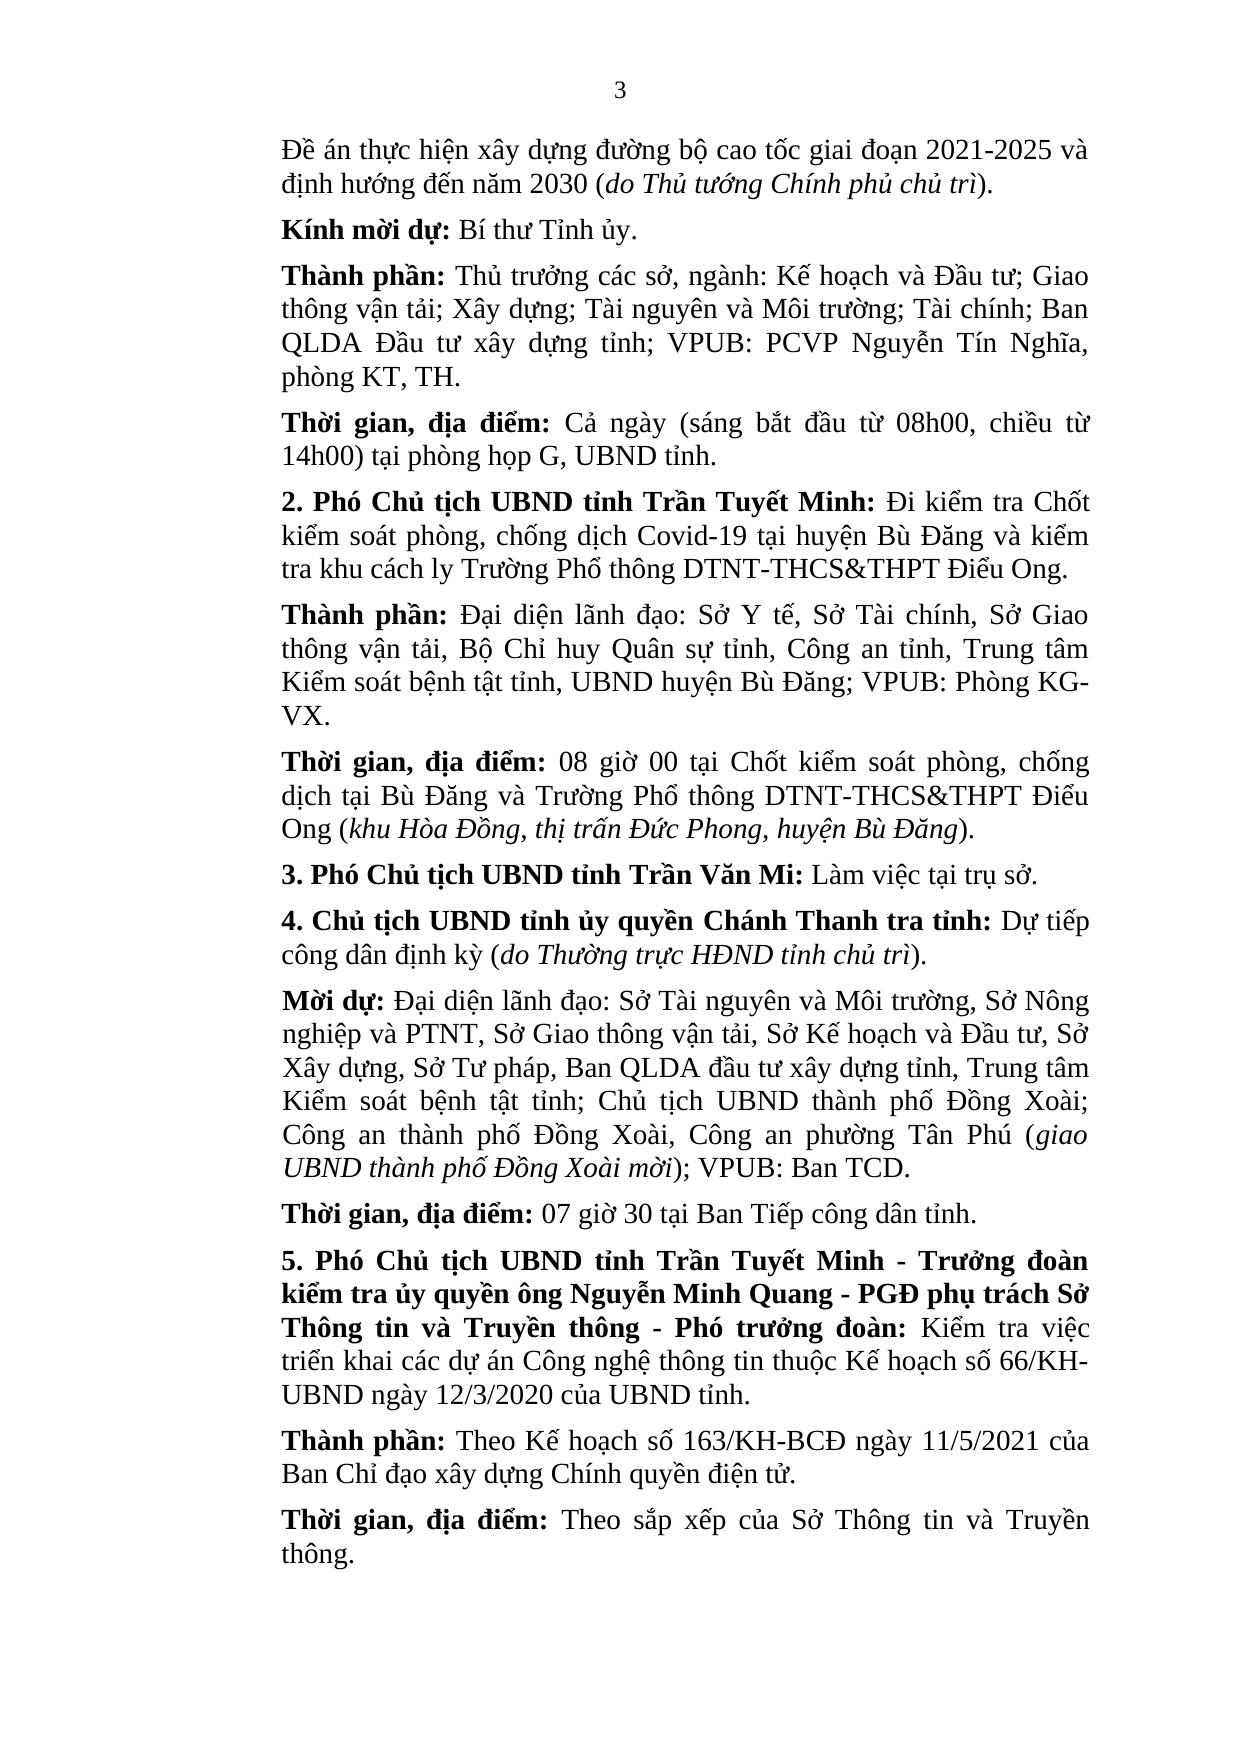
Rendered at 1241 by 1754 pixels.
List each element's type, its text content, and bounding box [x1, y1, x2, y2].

text Thành phần: Đại diện lãnh đạo: Sở Y tế, Sở Tài chính, Sở Giao thông vận tải, Bộ Chỉ huy Quân sự tỉnh, Công an tỉnh, Trung tâm Kiểm soát bệnh tật tỉnh, UBND huyện Bù Đăng; VPUB: Phòng KG-VX. [281, 597, 1090, 732]
text Mời dự: Đại diện lãnh đạo: Sở Tài nguyên và Môi trường, Sở Nông nghiệp và PTNT, Sở Giao thông vận tải, Sở Kế hoạch và Đầu tư, Sở Xây dựng, Sở Tư pháp, Ban QLDA đầu tư xây dựng tỉnh, Trung tâm Kiểm soát bệnh tật tỉnh; Chủ tịch UBND thành phố Đồng Xoài; Công an thành phố Đồng Xoài, Công an phường Tân Phú (giao UBND thành phố Đồng Xoài mời); VPUB: Ban TCD. [282, 983, 1090, 1184]
text Thời gian, địa điểm: 07 giờ 30 tại Ban Tiếp công dân tỉnh. [281, 1197, 1090, 1230]
text Thành phần: Theo Kế hoạch số 163/KH-BCĐ ngày 11/5/2021 của Ban Chỉ đạo xây dựng Chính quyền điện tử. [281, 1423, 1090, 1490]
text 4. Chủ tịch UBND tỉnh ủy quyền Chánh Thanh tra tỉnh: Dự tiếp công dân định kỳ (do Thường trực HĐND tỉnh chủ trì). [281, 903, 1090, 970]
text 2. Phó Chủ tịch UBND tỉnh Trần Tuyết Minh: Đi kiểm tra Chốt kiểm soát phòng, chống dịch Covid-19 tại huyện Bù Đăng và kiểm tra khu cách ly Trường Phổ thông DTNT-THCS&THPT Điểu Ong. [281, 484, 1090, 585]
text Thời gian, địa điểm: 08 giờ 00 tại Chốt kiểm soát phòng, chống dịch tại Bù Đăng và Trường Phổ thông DTNT-THCS&THPT Điểu Ong (khu Hòa Đồng, thị trấn Đức Phong, huyện Bù Đăng). [281, 744, 1090, 845]
text Thời gian, địa điểm: Theo sắp xếp của Sở Thông tin và Truyền thông. [281, 1502, 1090, 1569]
text Thời gian, địa điểm: Cả ngày (sáng bắt đầu từ 08h00, chiều từ 14h00) tại phòng họp G, UBND tỉnh. [281, 405, 1090, 472]
text Thành phần: Thủ trưởng các sở, ngành: Kế hoạch và Đầu tư; Giao thông vận tải; Xây dựng; Tài nguyên và Môi trường; Tài chính; Ban QLDA Đầu tư xây dựng tỉnh; VPUB: PCVP Nguyễn Tín Nghĩa, phòng KT, TH. [281, 258, 1090, 392]
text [281, 132, 1090, 199]
text 5. Phó Chủ tịch UBND tỉnh Trần Tuyết Minh - Trưởng đoàn kiểm tra ủy quyền ông Nguyễn Minh Quang - PGĐ phụ trách Sở Thông tin và Truyền thông - Phó trưởng đoàn: Kiểm tra việc triển khai các dự án Công nghệ thông tin thuộc Kế hoạch số 66/KH-UBND ngày 12/3/2020 của UBND tỉnh. [281, 1243, 1090, 1410]
text 3. Phó Chủ tịch UBND tỉnh Trần Văn Mi: Làm việc tại trụ sở. [281, 857, 1090, 891]
text Kính mời dự: Bí thư Tỉnh ủy. [281, 212, 1090, 246]
